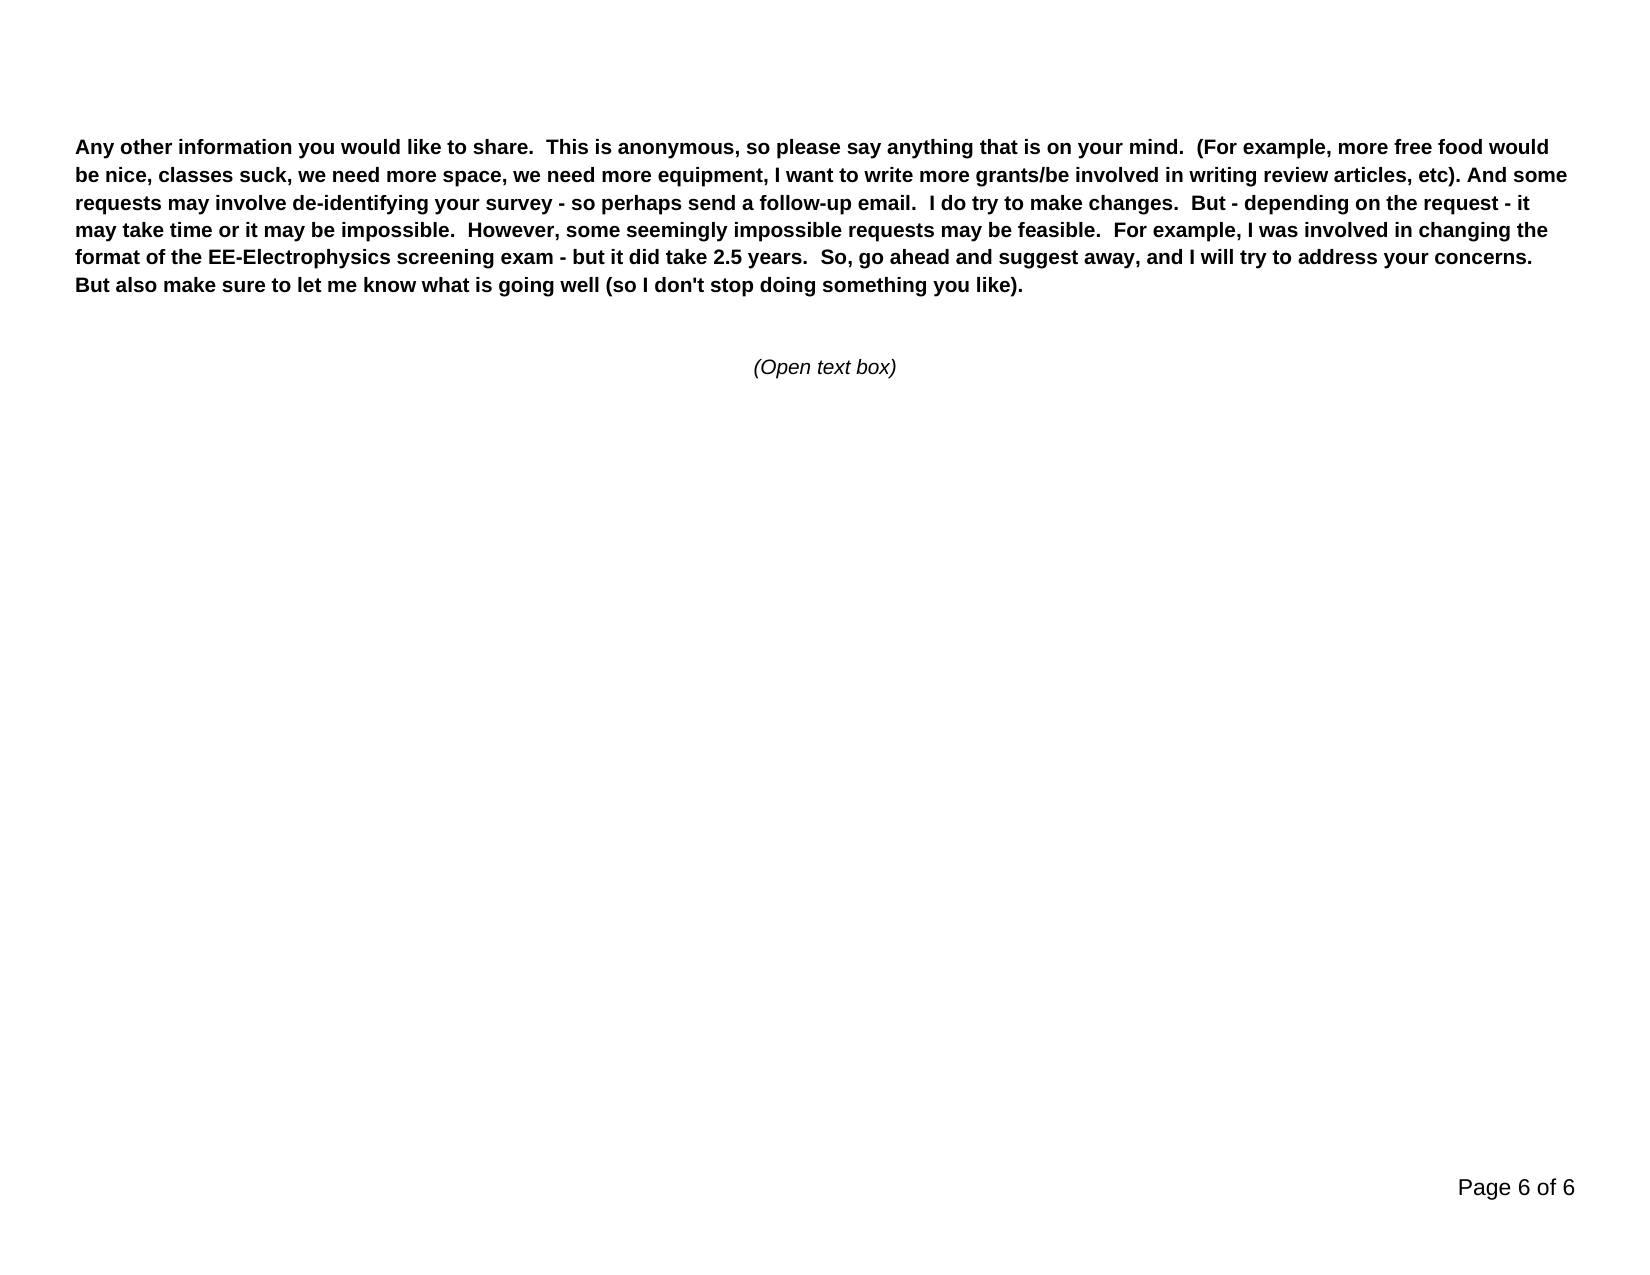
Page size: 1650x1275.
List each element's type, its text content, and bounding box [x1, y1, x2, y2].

text Any other information you would like to share. This is anonymous, so please say anything that is on your mind. (For example, more free food would be nice, classes suck, we need more space, we need more equipment, I want to write more grants/be involved in writing review articles, etc). And some requests may involve de-identifying your survey - so perhaps send a follow-up email. I do try to make changes. But - depending on the request - it may take time or it may be impossible. However, some seemingly impossible requests may be feasible. For example, I was involved in changing the format of the EE-Electrophysics screening exam - but it did take 2.5 years. So, go ahead and suggest away, and I will try to address your concerns. But also make sure to let me know what is going well (so I don't stop doing something you like). [75, 135, 1575, 297]
text (Open text box) [75, 355, 1575, 379]
